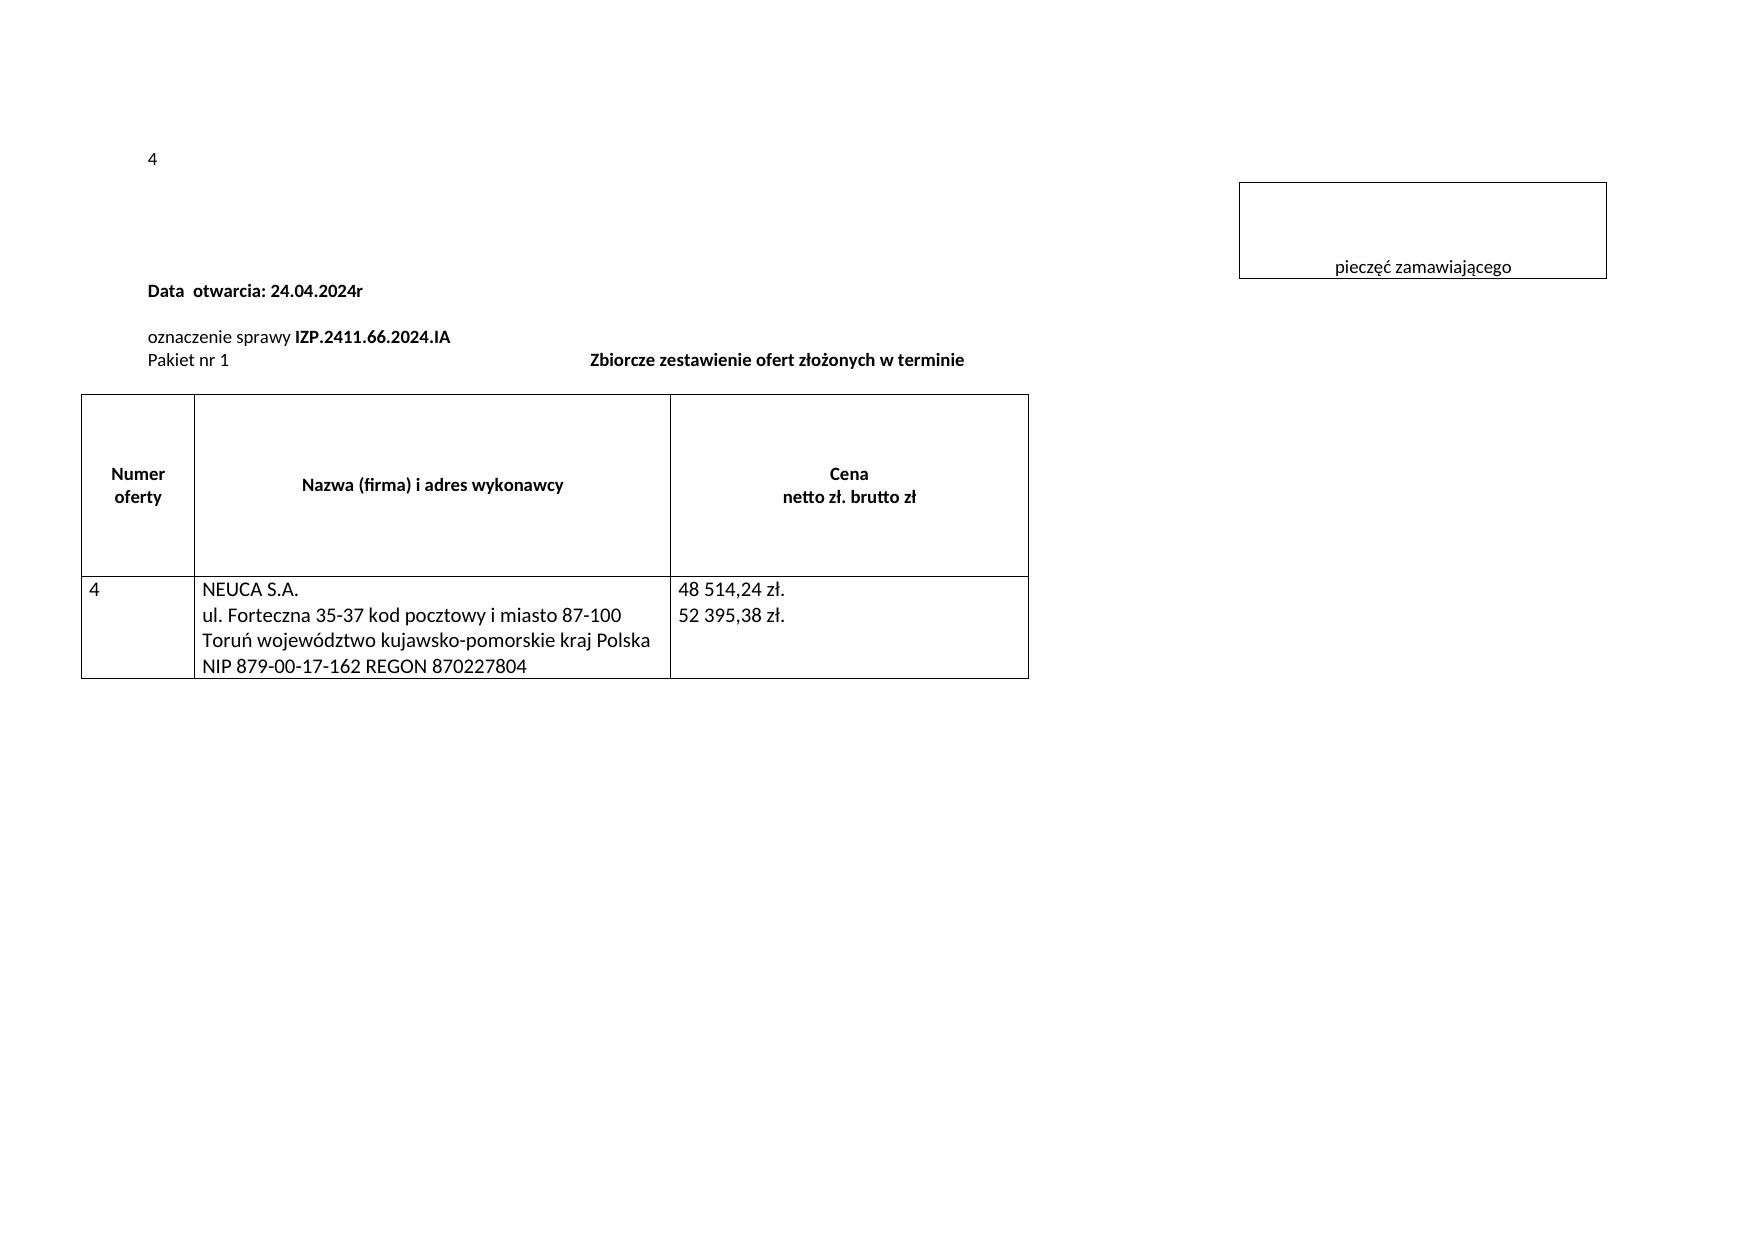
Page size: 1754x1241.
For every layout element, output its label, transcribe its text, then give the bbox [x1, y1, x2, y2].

text pieczęć zamawiającego [1240, 252, 1606, 278]
text Pakiet nr 1 Zbiorcze zestawienie ofert złożonych w terminie [148, 348, 1606, 371]
subtitle Data otwarcia: 24.04.2024r [148, 279, 1606, 302]
table_cell 48 514,24 zł. 52 395,38 zł. [671, 577, 1028, 678]
table_header Nazwa (firma) i adres wykonawcy [195, 395, 670, 576]
text 4 [148, 148, 1606, 171]
text oznaczenie sprawy IZP.2411.66.2024.IA [148, 325, 1606, 348]
table_header Numer oferty [82, 395, 194, 576]
table_cell NEUCA S.A. ul. Forteczna 35-37 kod pocztowy i miasto 87-100 Toruń województwo kujawsko-pomorskie kraj Polska NIP 879-00-17-162 REGON 870227804 [195, 577, 670, 678]
table_cell 4 [82, 577, 194, 678]
table_header Cena netto zł. brutto zł [671, 395, 1028, 576]
